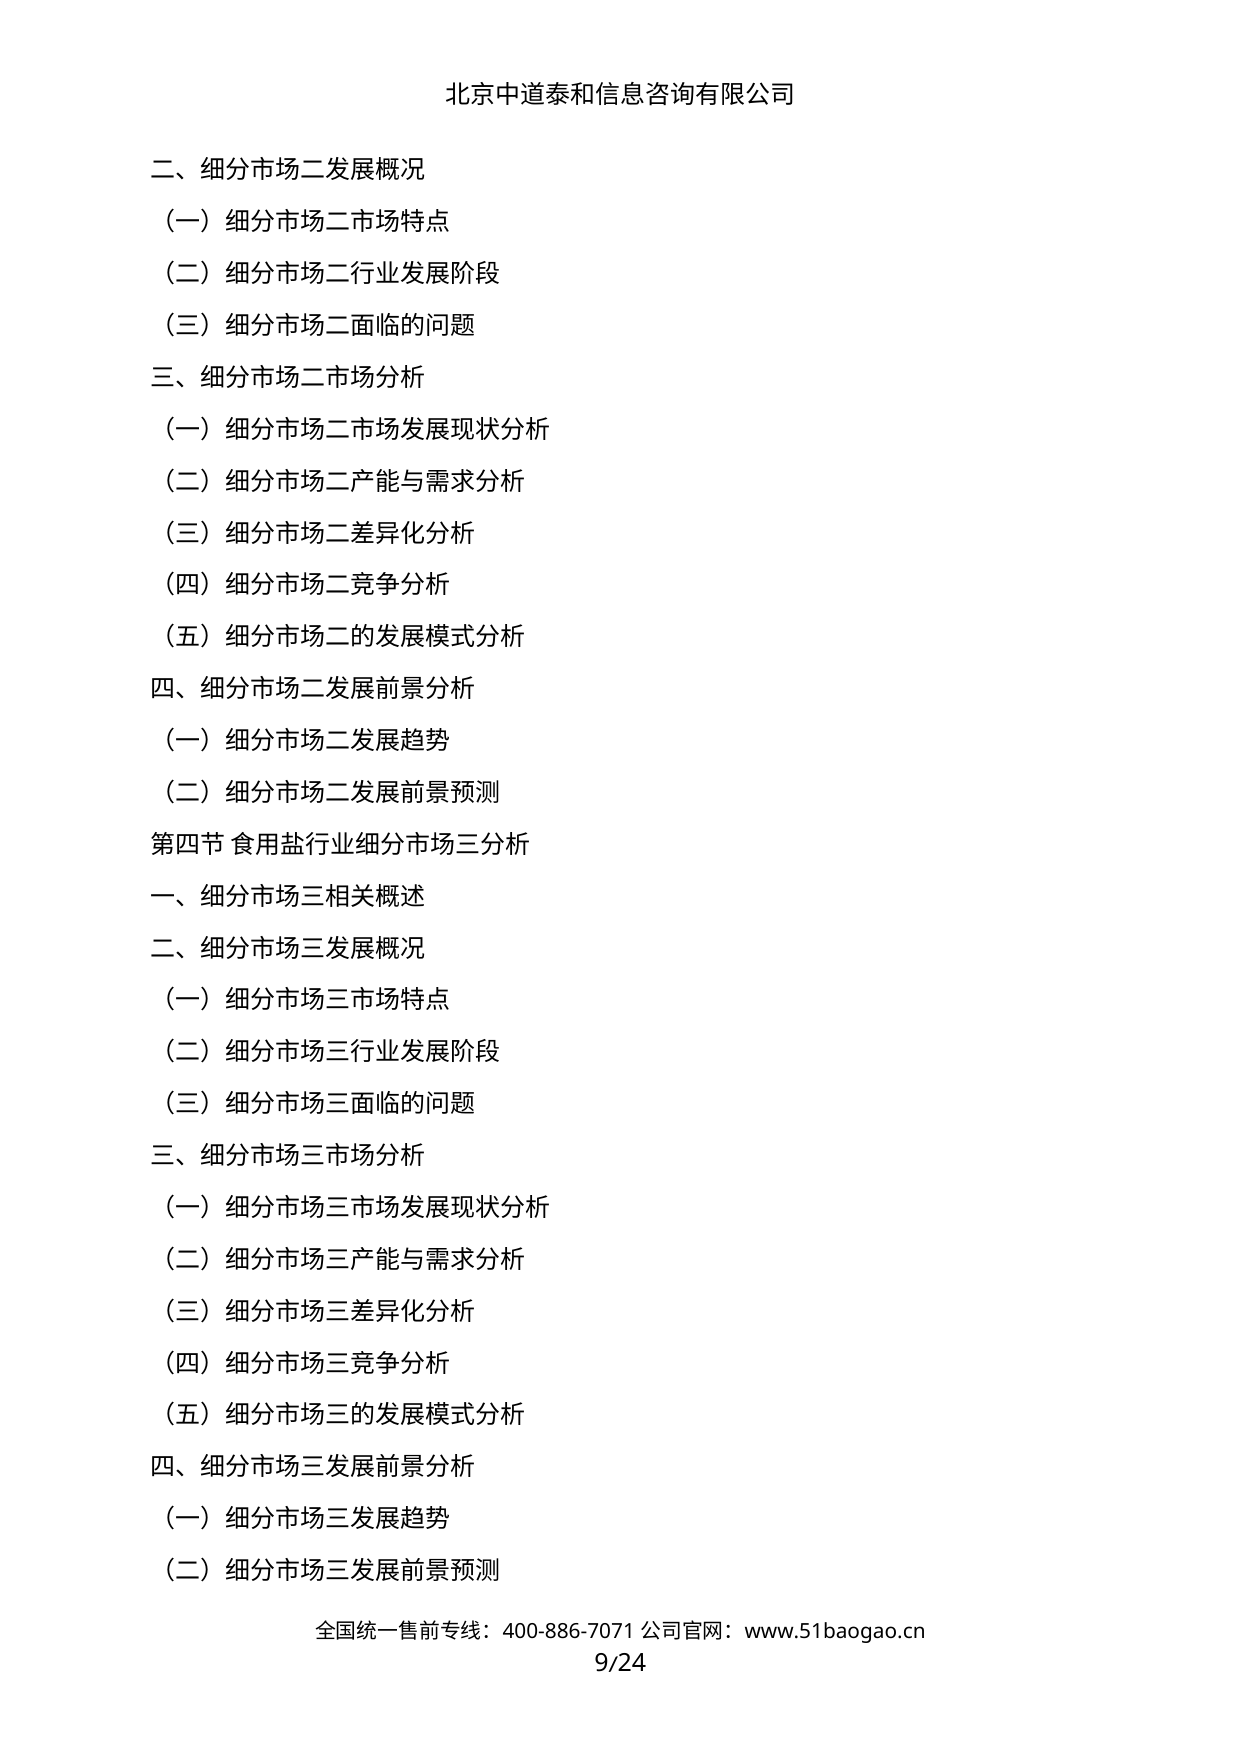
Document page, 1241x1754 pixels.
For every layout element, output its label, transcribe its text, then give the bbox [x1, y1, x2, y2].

text （二）细分市场三发展前景预测 [150, 1551, 1090, 1587]
text （一）细分市场二市场发展现状分析 [150, 409, 1090, 446]
text 三、细分市场三市场分析 [150, 1136, 1090, 1172]
text （二）细分市场三行业发展阶段 [150, 1032, 1090, 1068]
text （一）细分市场二市场特点 [150, 202, 1090, 238]
text 二、细分市场三发展概况 [150, 928, 1090, 964]
text （一）细分市场二发展趋势 [150, 721, 1090, 757]
text （五）细分市场三的发展模式分析 [150, 1395, 1090, 1431]
text （三）细分市场二差异化分析 [150, 513, 1090, 549]
text 三、细分市场二市场分析 [150, 357, 1090, 394]
text 一、细分市场三相关概述 [150, 876, 1090, 912]
text （三）细分市场三差异化分析 [150, 1291, 1090, 1327]
text （三）细分市场二面临的问题 [150, 306, 1090, 342]
text （一）细分市场三市场特点 [150, 980, 1090, 1016]
text 四、细分市场二发展前景分析 [150, 669, 1090, 705]
text （四）细分市场三竞争分析 [150, 1343, 1090, 1379]
text 四、细分市场三发展前景分析 [150, 1447, 1090, 1483]
text （二）细分市场二行业发展阶段 [150, 254, 1090, 290]
text （一）细分市场三市场发展现状分析 [150, 1187, 1090, 1224]
text 第四节 食用盐行业细分市场三分析 [150, 824, 1090, 861]
text （一）细分市场三发展趋势 [150, 1499, 1090, 1535]
text （二）细分市场二发展前景预测 [150, 772, 1090, 809]
text （二）细分市场三产能与需求分析 [150, 1239, 1090, 1276]
text （二）细分市场二产能与需求分析 [150, 461, 1090, 497]
text （四）细分市场二竞争分析 [150, 565, 1090, 601]
text 二、细分市场二发展概况 [150, 150, 1090, 186]
text （五）细分市场二的发展模式分析 [150, 617, 1090, 653]
text （三）细分市场三面临的问题 [150, 1084, 1090, 1120]
